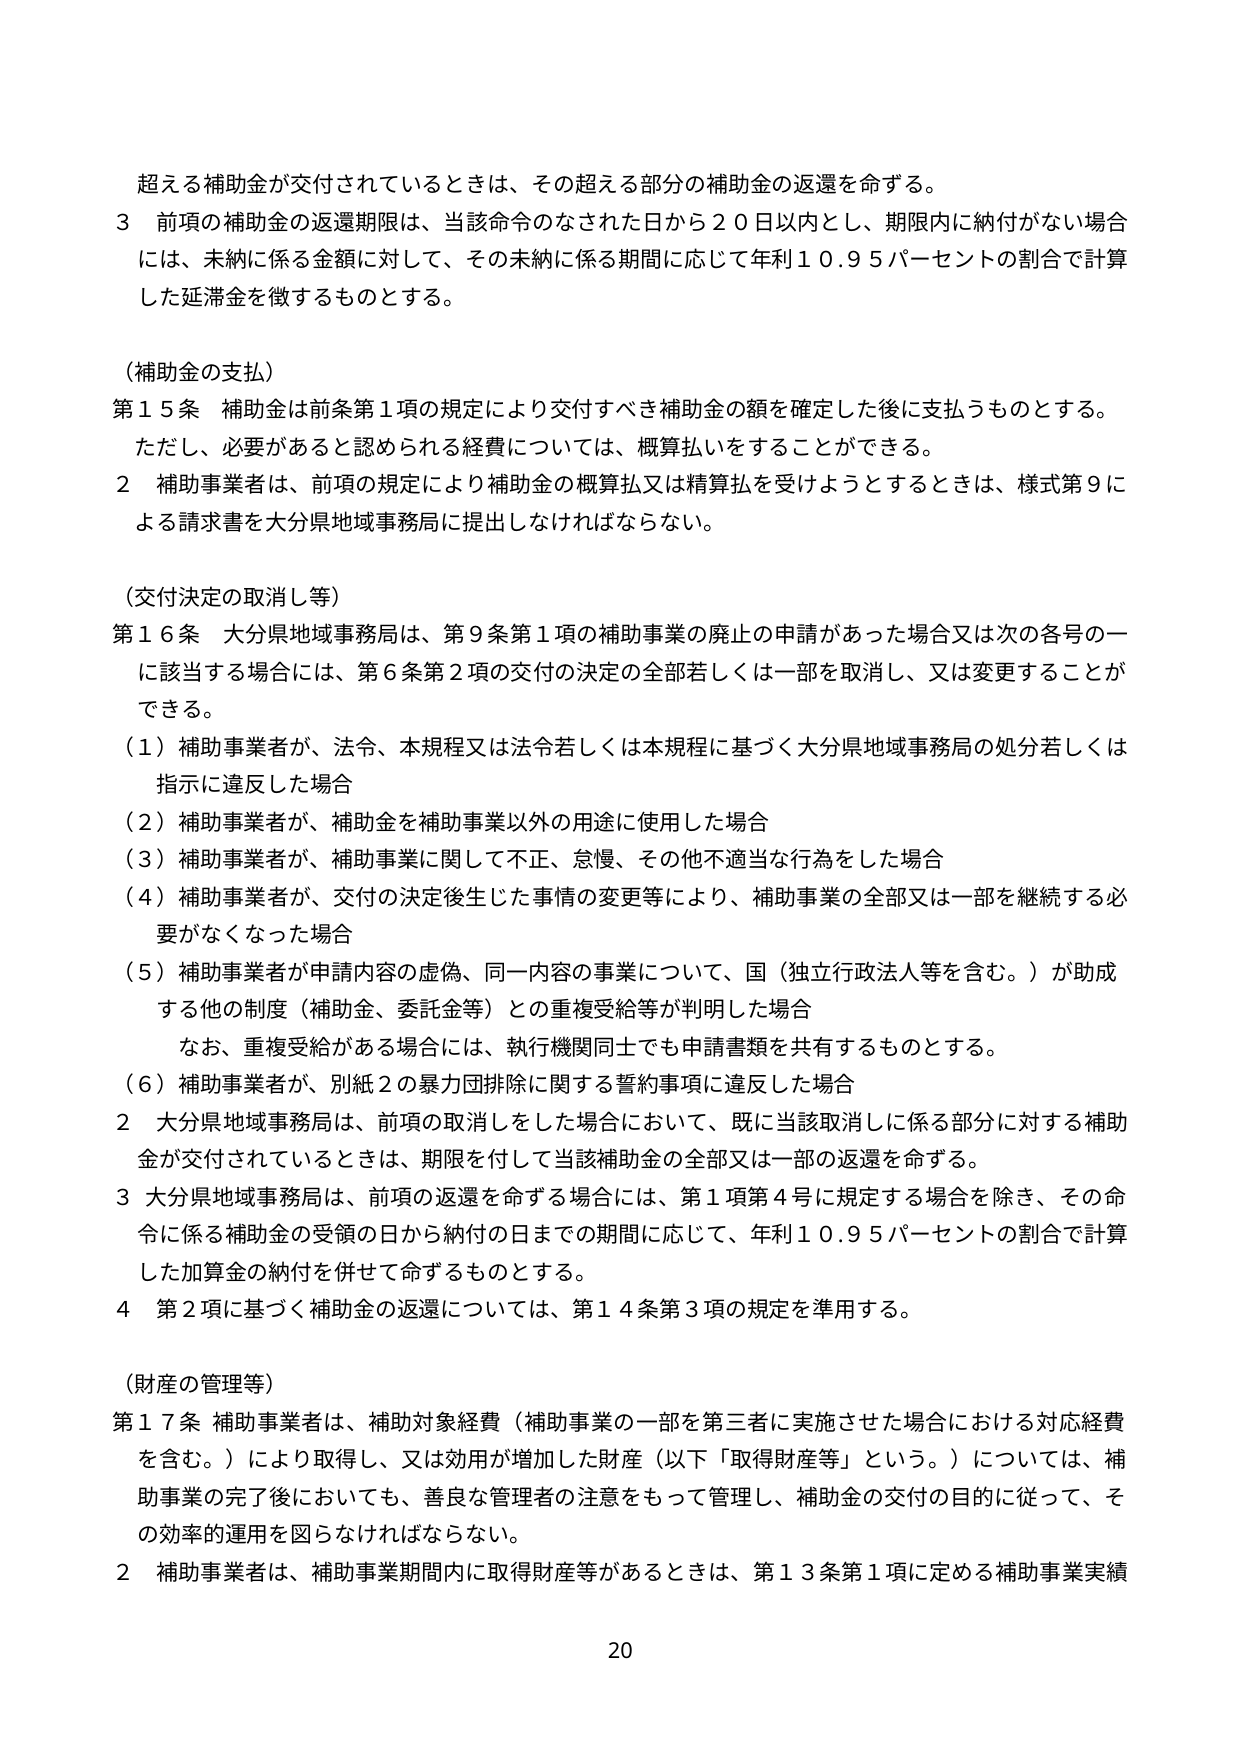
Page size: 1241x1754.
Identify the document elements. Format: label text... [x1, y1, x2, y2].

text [112, 1552, 1128, 1589]
text （財産の管理等） [112, 1364, 1106, 1402]
text なお、重複受給がある場合には、執行機関同士でも申請書類を共有するものとする。 [112, 1027, 1128, 1064]
text 第１５条 補助金は前条第１項の規定により交付すべき補助金の額を確定した後に支払うものとする。 [112, 389, 1106, 427]
text （３）補助事業者が、補助事業に関して不正、怠慢、その他不適当な行為をした場合 [112, 839, 1128, 877]
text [112, 164, 1128, 202]
text （４）補助事業者が、交付の決定後生じた事情の変更等により、補助事業の全部又は一部を継続する必要がなくなった場合 [112, 877, 1128, 952]
text （交付決定の取消し等） [112, 577, 1106, 614]
text （６）補助事業者が、別紙２の暴力団排除に関する誓約事項に違反した場合 [112, 1064, 1128, 1102]
text ３ 前項の補助金の返還期限は、当該命令のなされた日から２０日以内とし、期限内に納付がない場合には、未納に係る金額に対して、その未納に係る期間に応じて年利１０.９５パーセントの割合で計算した延滞金を徴するものとする。 [112, 202, 1128, 314]
text （５）補助事業者が申請内容の虚偽、同一内容の事業について、国（独立行政法人等を含む。）が助成する他の制度（補助金、委託金等）との重複受給等が判明した場合 [112, 952, 1128, 1027]
text ３ 大分県地域事務局は、前項の返還を命ずる場合には、第１項第４号に規定する場合を除き、その命令に係る補助金の受領の日から納付の日までの期間に応じて、年利１０.９５パーセントの割合で計算した加算金の納付を併せて命ずるものとする。 [112, 1177, 1128, 1289]
text ２ 大分県地域事務局は、前項の取消しをした場合において、既に当該取消しに係る部分に対する補助金が交付されているときは、期限を付して当該補助金の全部又は一部の返還を命ずる。 [112, 1102, 1128, 1177]
text （２）補助事業者が、補助金を補助事業以外の用途に使用した場合 [112, 802, 1128, 839]
text （補助金の支払） [112, 352, 1106, 389]
text ４ 第２項に基づく補助金の返還については、第１４条第３項の規定を準用する。 [112, 1289, 1128, 1327]
text ただし、必要があると認められる経費については、概算払いをすることができる。 [134, 427, 1106, 464]
text （１）補助事業者が、法令、本規程又は法令若しくは本規程に基づく大分県地域事務局の処分若しくは指示に違反した場合 [112, 727, 1128, 802]
text 第１６条 大分県地域事務局は、第９条第１項の補助事業の廃止の申請があった場合又は次の各号の一に該当する場合には、第６条第２項の交付の決定の全部若しくは一部を取消し、又は変更することができる。 [112, 614, 1128, 727]
text ２ 補助事業者は、前項の規定により補助金の概算払又は精算払を受けようとするときは、様式第９による請求書を大分県地域事務局に提出しなければならない。 [112, 464, 1131, 539]
text 第１７条 補助事業者は、補助対象経費（補助事業の一部を第三者に実施させた場合における対応経費を含む。）により取得し、又は効用が増加した財産（以下「取得財産等」という。）については、補助事業の完了後においても、善良な管理者の注意をもって管理し、補助金の交付の目的に従って、その効率的運用を図らなければならない。 [112, 1402, 1128, 1552]
